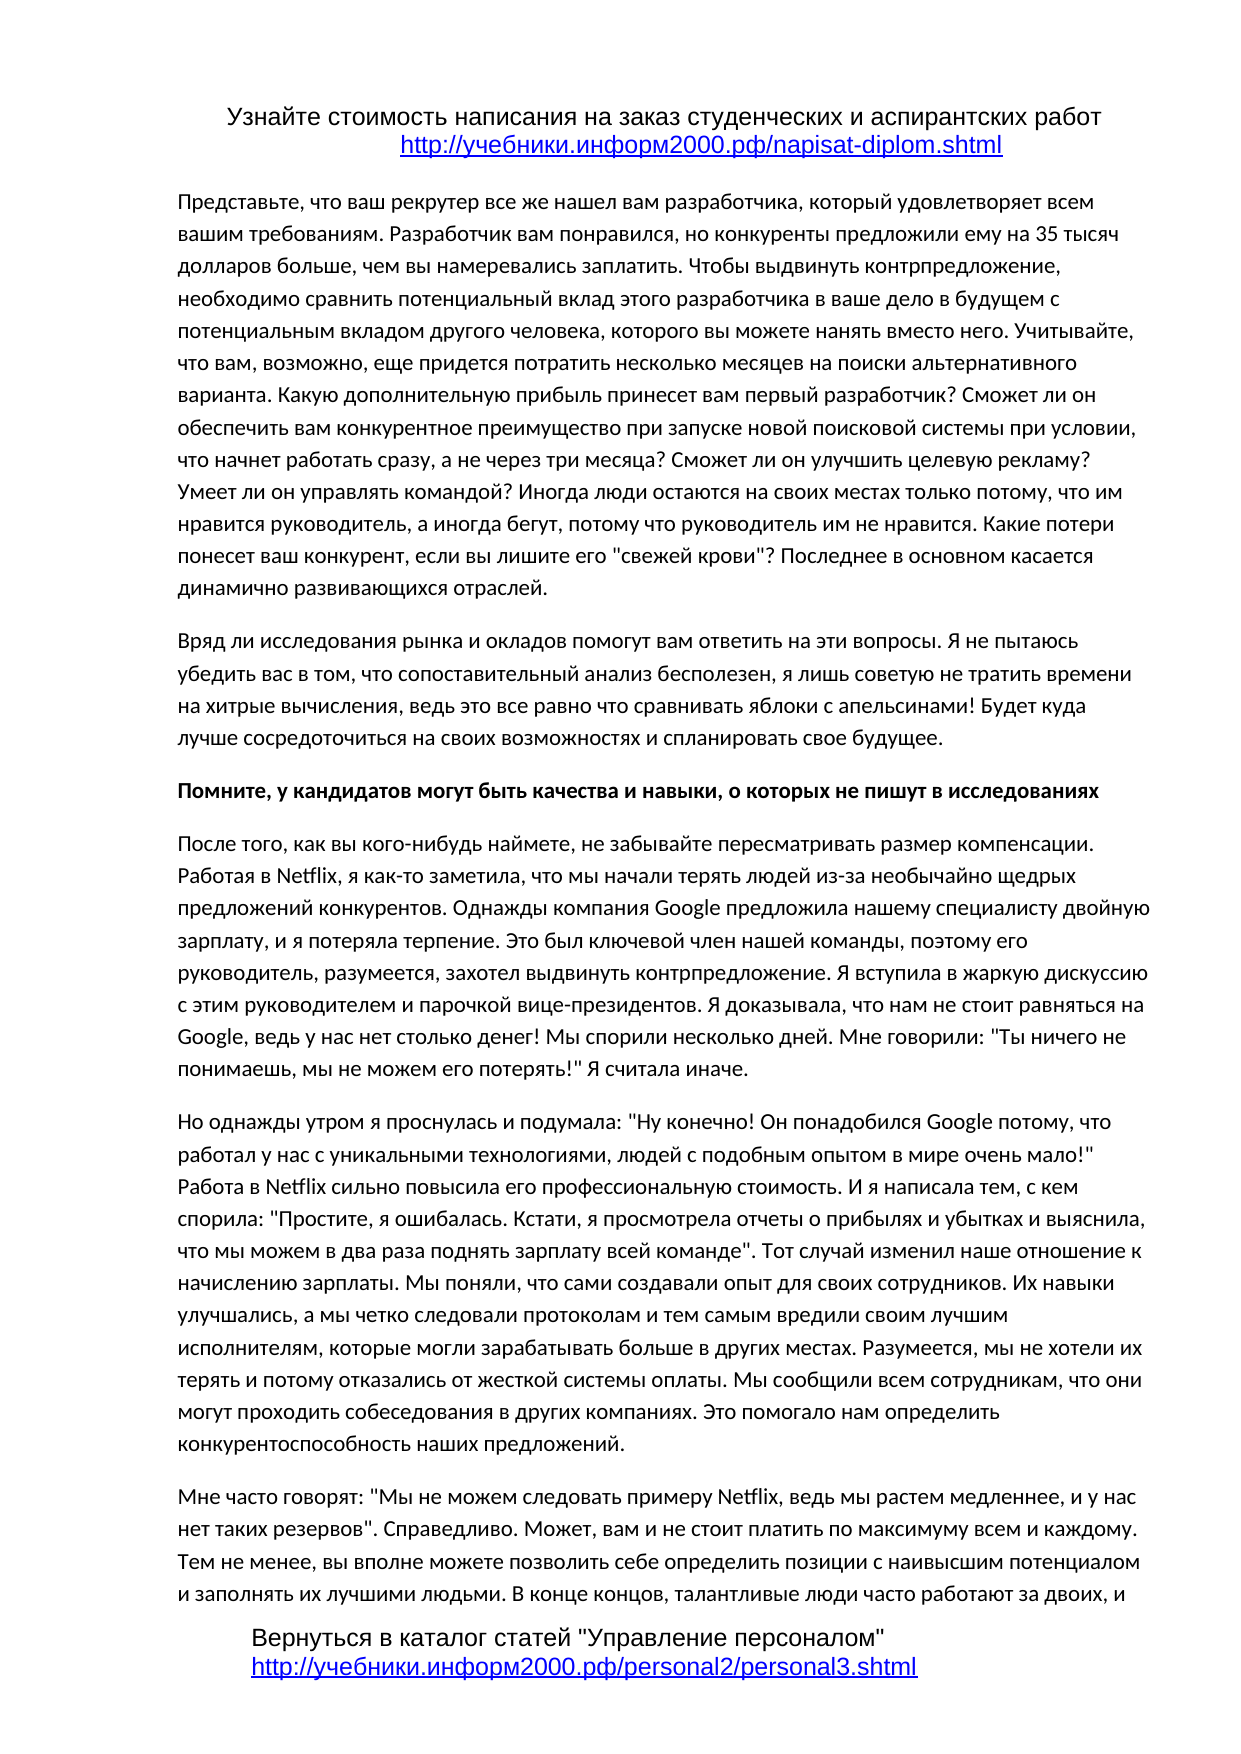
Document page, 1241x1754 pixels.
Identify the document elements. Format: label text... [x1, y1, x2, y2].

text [177, 1482, 1152, 1607]
text Вряд ли исследования рынка и окладов помогут вам ответить на эти вопросы. Я не пытаюсь убедить вас в том, что сопоставительный анализ бесполезен, я лишь советую не тратить времени на хитрые вычисления, ведь это все равно что сравнивать яблоки с апельсинами! Будет куда лучше сосредоточиться на своих возможностях и спланировать свое будущее. [177, 627, 1152, 751]
text Представьте, что ваш рекрутер все же нашел вам разработчика, который удовлетворяет всем вашим требованиям. Разработчик вам понравился, но конкуренты предложили ему на 35 тысяч долларов больше, чем вы намеревались заплатить. Чтобы выдвинуть контрпредложение, необходимо сравнить потенциальный вклад этого разработчика в ваше дело в будущем с потенциальным вкладом другого человека, которого вы можете нанять вместо него. Учитывайте, что вам, возможно, еще придется потратить несколько месяцев на поиски альтернативного варианта. Какую дополнительную прибыль принесет вам первый разработчик? Сможет ли он обеспечить вам конкурентное преимущество при запуске новой поисковой системы при условии, что начнет работать сразу, а не через три месяца? Сможет ли он улучшить целевую рекламу? Умеет ли он управлять командой? Иногда люди остаются на своих местах только потому, что им нравится руководитель, а иногда бегут, потому что руководитель им не нравится. Какие потери понесет ваш конкурент, если вы лишите его "свежей крови"? Последнее в основном касается динамично развивающихся отраслей. [177, 187, 1152, 602]
text После того, как вы кого-нибудь наймете, не забывайте пересматривать размер компенсации. Работая в Netflix, я как-то заметила, что мы начали терять людей из-за необычайно щедрых предложений конкурентов. Однажды компания Google предложила нашему специалисту двойную зарплату, и я потеряла терпение. Это был ключевой член нашей команды, поэтому его руководитель, разумеется, захотел выдвинуть контрпредложение. Я вступила в жаркую дискуссию с этим руководителем и парочкой вице-президентов. Я доказывала, что нам не стоит равняться на Google, ведь у нас нет столько денег! Мы спорили несколько дней. Мне говорили: "Ты ничего не понимаешь, мы не можем его потерять!" Я считала иначе. [177, 829, 1152, 1082]
text Но однажды утром я проснулась и подумала: "Ну конечно! Он понадобился Google потому, что работал у нас с уникальными технологиями, людей с подобным опытом в мире очень мало!" Работа в Netflix сильно повысила его профессиональную стоимость. И я написала тем, с кем спорила: "Простите, я ошибалась. Кстати, я просмотрела отчеты о прибылях и убытках и выяснила, что мы можем в два раза поднять зарплату всей команде". Тот случай изменил наше отношение к начислению зарплаты. Мы поняли, что сами создавали опыт для своих сотрудников. Их навыки улучшались, а мы четко следовали протоколам и тем самым вредили своим лучшим исполнителям, которые могли зарабатывать больше в других местах. Разумеется, мы не хотели их терять и потому отказались от жесткой системы оплаты. Мы сообщили всем сотрудникам, что они могут проходить собеседования в других компаниях. Это помогало нам определить конкурентоспособность наших предложений. [177, 1107, 1152, 1457]
text Помните, у кандидатов могут быть качества и навыки, о которых не пишут в исследованиях [177, 776, 1152, 804]
